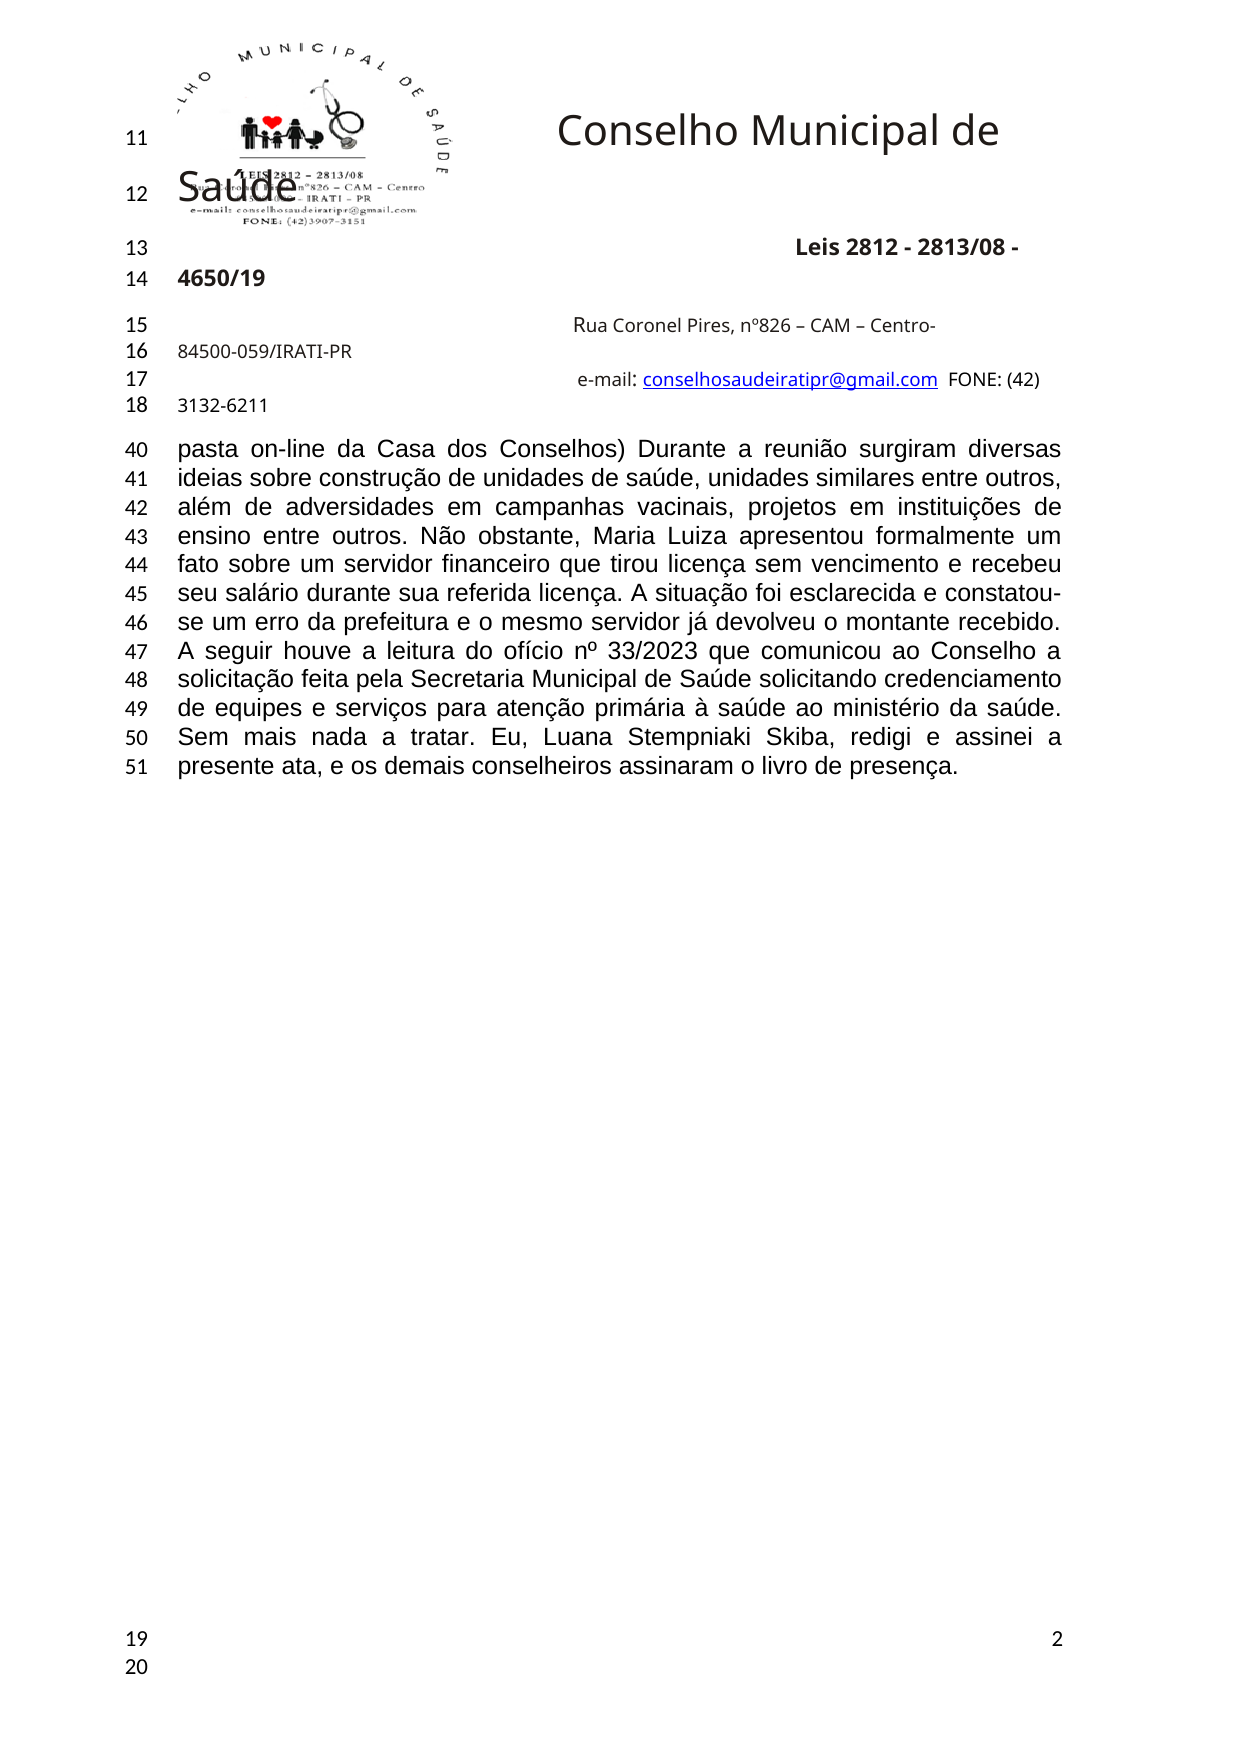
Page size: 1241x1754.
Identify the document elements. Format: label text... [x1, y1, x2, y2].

picture [177, 27, 459, 263]
